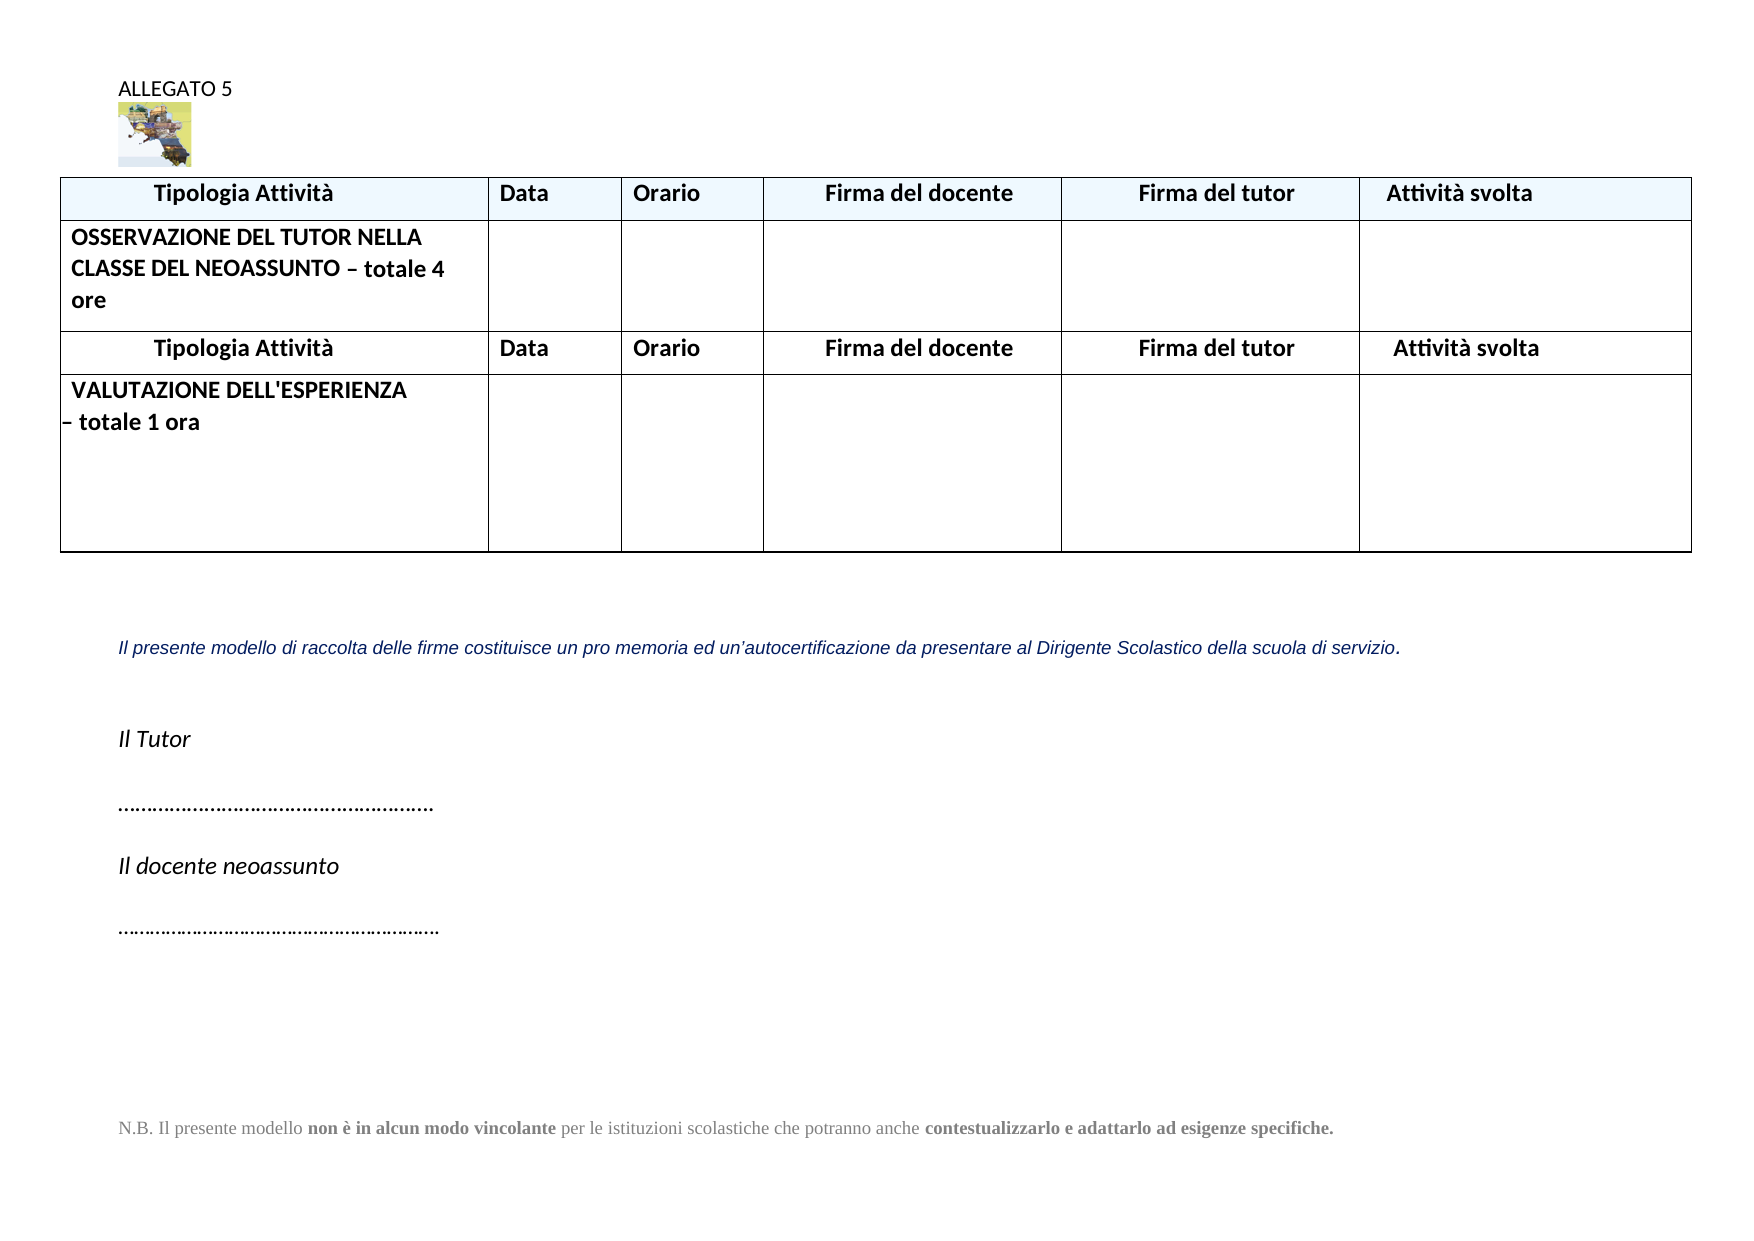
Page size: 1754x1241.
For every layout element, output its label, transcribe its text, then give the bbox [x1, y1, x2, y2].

table_cell Firma del tutor [1062, 332, 1359, 373]
table_header Tipologia Attività [61, 178, 488, 220]
text Il docente neoassunto [118, 850, 1369, 881]
text ………………………………………………. [118, 787, 1369, 817]
table_cell [1360, 221, 1691, 331]
table_cell Data [489, 332, 621, 373]
table_cell OSSERVAZIONE DEL TUTOR NELLA CLASSE DEL NEOASSUNTO – totale 4 ore [61, 221, 488, 331]
table_cell [1360, 375, 1691, 551]
text ……………………………………………………. [118, 912, 1606, 941]
table_cell Firma del docente [764, 332, 1061, 373]
table_cell [622, 375, 763, 551]
table_header Firma del tutor [1062, 178, 1359, 220]
text Il presente modello di raccolta delle firme costituisce un pro memoria ed un’autocertificazione da presentare al Dirigente Scolastico della scuola di servizio. [118, 633, 1606, 659]
table_header Orario [622, 178, 763, 220]
text Il Tutor [118, 724, 1369, 754]
table_cell [1062, 221, 1359, 331]
table_header Firma del docente [764, 178, 1061, 220]
table_cell Orario [622, 332, 763, 373]
table_header Data [489, 178, 621, 220]
table_cell [622, 221, 763, 331]
table_cell Attività svolta [1360, 332, 1691, 373]
table_cell [489, 375, 621, 551]
table_cell [764, 375, 1061, 551]
table_cell VALUTAZIONE DELL'ESPERIENZA – totale 1 ora [61, 375, 488, 551]
table_cell [764, 221, 1061, 331]
table_cell Tipologia Attività [61, 332, 488, 373]
table_header Attività svolta [1360, 178, 1691, 220]
table_cell [489, 221, 621, 331]
table_cell [1062, 375, 1359, 551]
picture [118, 101, 192, 167]
